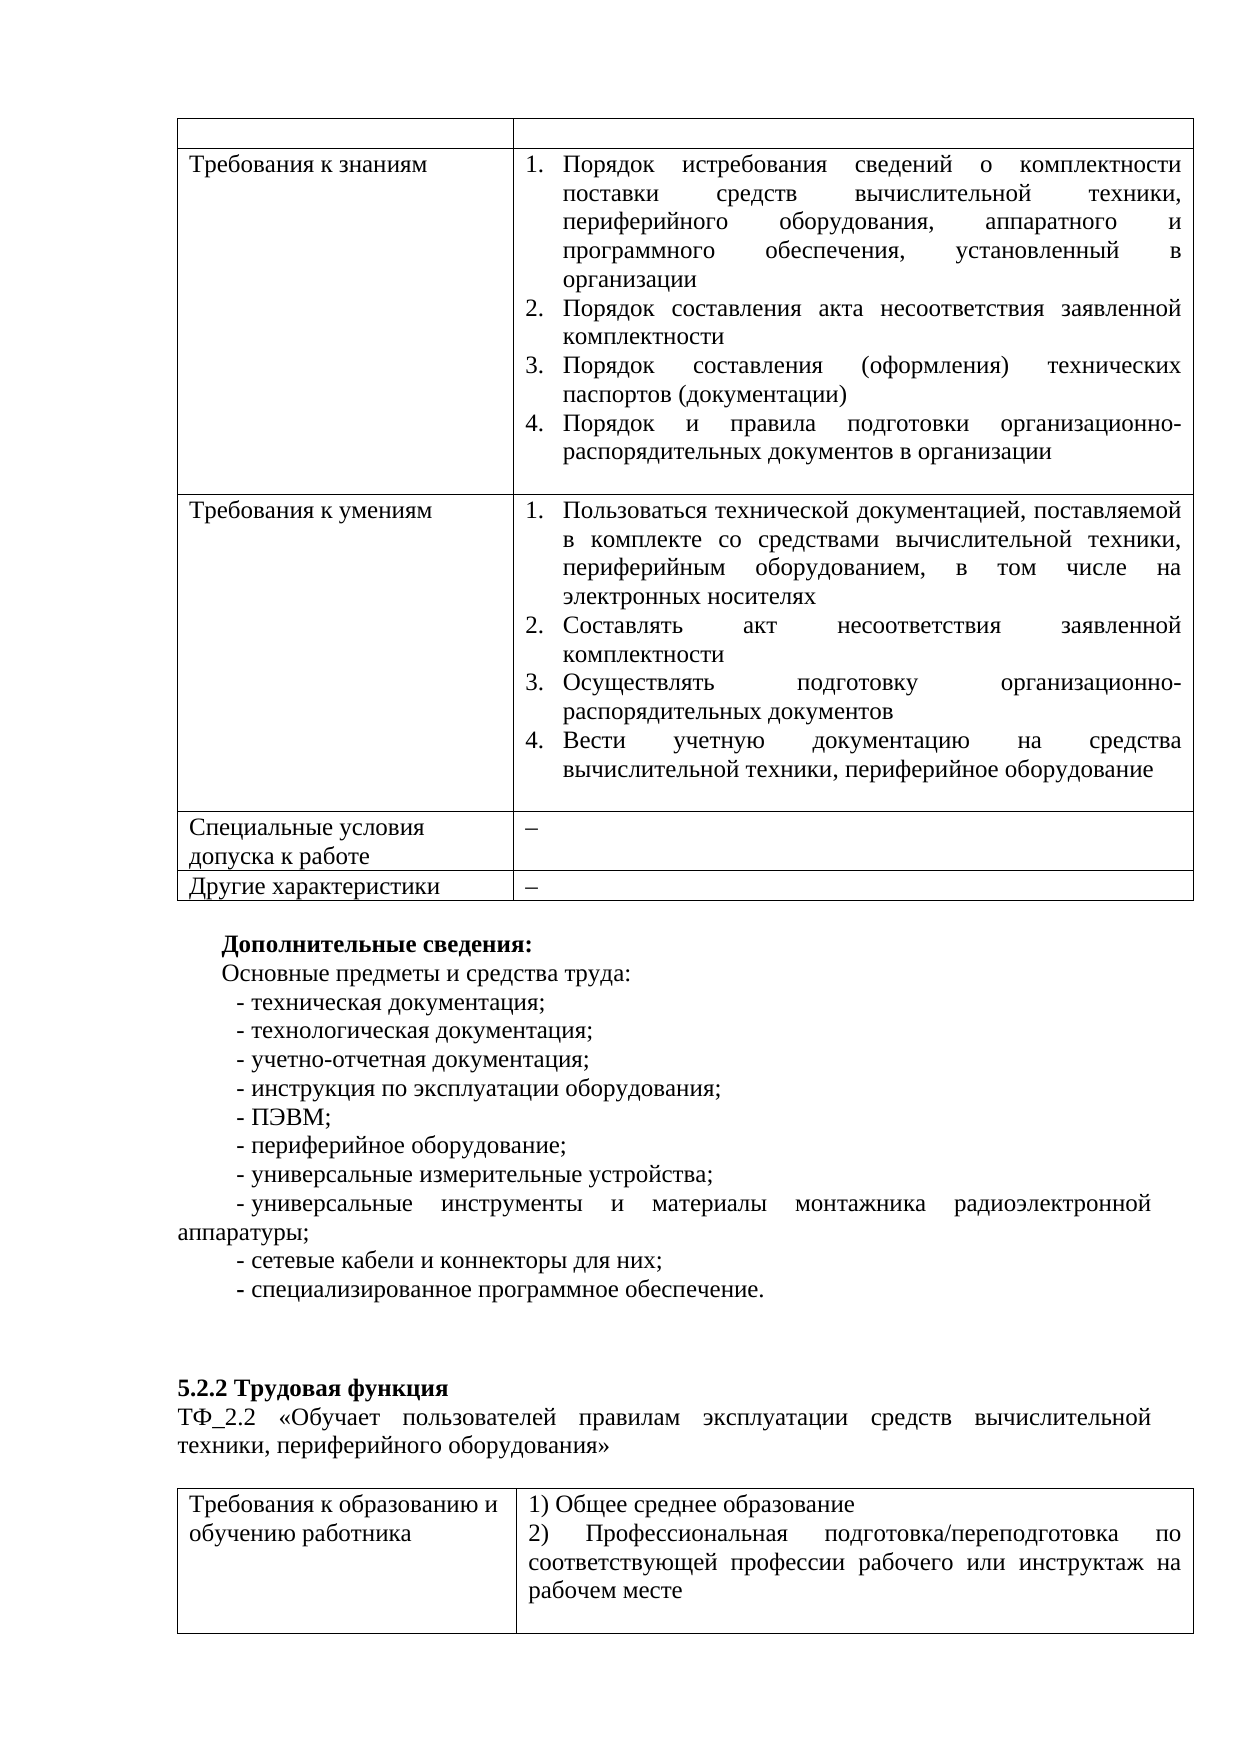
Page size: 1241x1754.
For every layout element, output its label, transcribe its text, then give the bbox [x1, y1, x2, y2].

text ТФ_2.2 «Обучает пользователей правилам эксплуатации средств вычислительной техники, периферийного оборудования» [177, 1402, 1152, 1459]
list техническая документация; [177, 987, 1152, 1016]
list универсальные измерительные устройства; [177, 1159, 1152, 1188]
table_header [178, 119, 513, 148]
text Дополнительные сведения: [221, 901, 1152, 958]
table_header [514, 119, 1193, 148]
list ПЭВМ; [177, 1102, 1152, 1131]
list учетно-отчетная документация; [177, 1044, 1152, 1073]
table_cell Требования к умениям [178, 495, 513, 811]
list универсальные инструменты и материалы монтажника радиоэлектронной аппаратуры; [177, 1188, 1152, 1246]
list периферийное оборудование; [177, 1131, 1152, 1159]
table_cell Порядок истребования сведений о комплектности поставки средств вычислительной техники, периферийного оборудования, аппаратного и программного обеспечения, установленный в организации Порядок составления акта несоответствия заявленной комплектности Порядок составления (оформления) технических паспортов (документации) Порядок и правила подготовки организационно-распорядительных документов в организации [514, 149, 1193, 494]
table_cell Другие характеристики [178, 871, 513, 899]
text 5.2.2 Трудовая функция [177, 1373, 1152, 1402]
list специализированное программное обеспечение. [177, 1274, 1152, 1303]
list технологическая документация; [177, 1016, 1152, 1044]
table_cell Специальные условия допуска к работе [178, 812, 513, 870]
table_header 1) Общее среднее образование 2) Профессиональная подготовка/переподготовка по соответствующей профессии рабочего или инструктаж на рабочем месте [517, 1489, 1193, 1633]
table_cell – [514, 871, 1193, 899]
list инструкция по эксплуатации оборудования; [177, 1073, 1152, 1102]
list сетевые кабели и коннекторы для них; [177, 1246, 1152, 1274]
table_cell Требования к знаниям [178, 149, 513, 494]
table_header Требования к образованию и обучению работника [178, 1489, 516, 1633]
table_cell – [514, 812, 1193, 870]
table_cell Пользоваться технической документацией, поставляемой в комплекте со средствами вычислительной техники, периферийным оборудованием, в том числе на электронных носителях Составлять акт несоответствия заявленной комплектности Осуществлять подготовку организационно-распорядительных документов Вести учетную документацию на средства вычислительной техники, периферийное оборудование [514, 495, 1193, 811]
text Основные предметы и средства труда: [177, 958, 1152, 987]
